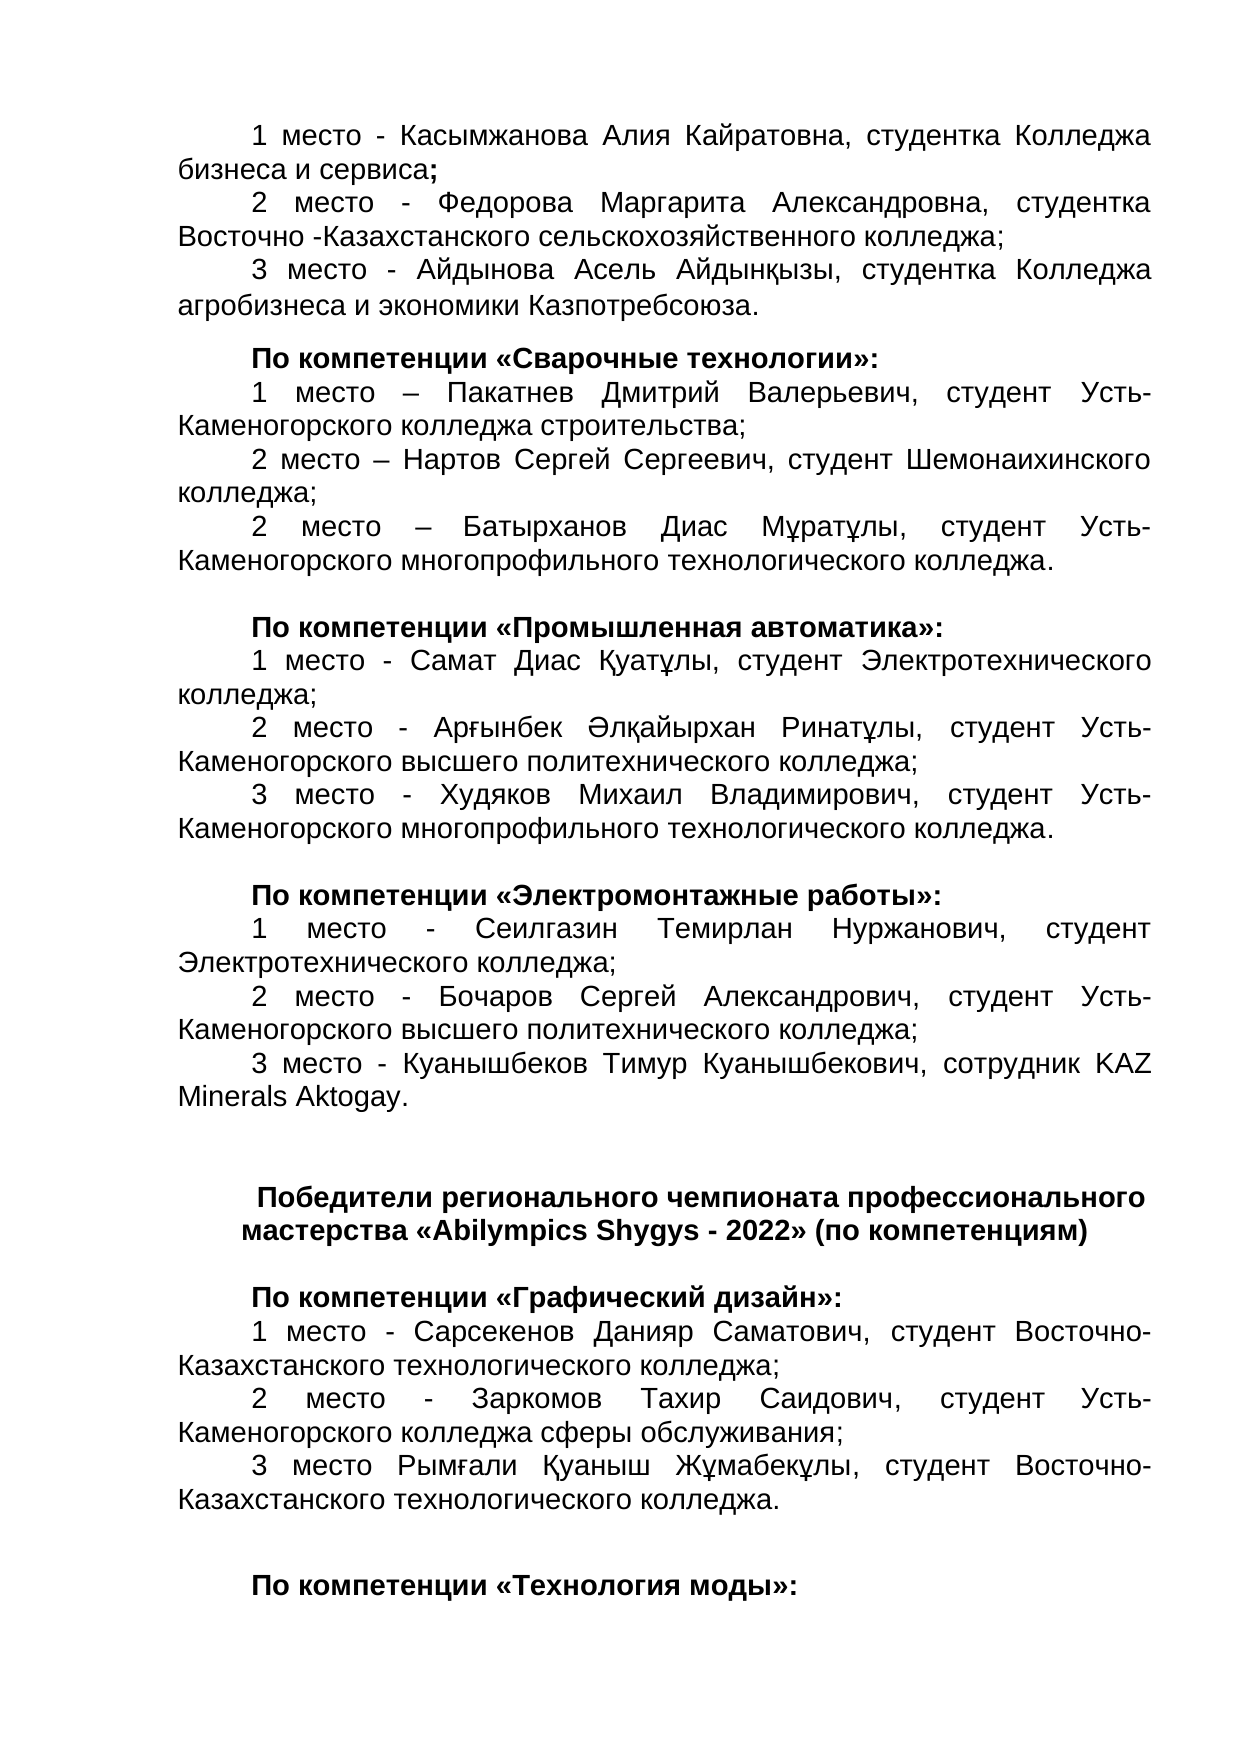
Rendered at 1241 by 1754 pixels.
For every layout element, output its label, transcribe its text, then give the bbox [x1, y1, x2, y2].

text 1 место - Касымжанова Алия Кайратовна, студентка Колледжа бизнеса и сервиса; [177, 118, 1152, 185]
text 1 место – Пакатнев Дмитрий Валерьевич, студент Усть-Каменогорского колледжа строительства; [177, 375, 1152, 442]
text 3 место Рымғали Қуаныш Жұмабекұлы, студент Восточно-Казахстанского технологического колледжа. [177, 1448, 1152, 1515]
text 1 место - Сарсекенов Данияр Саматович, студент Восточно-Казахстанского технологического колледжа; [177, 1314, 1152, 1381]
text По компетенции «Графический дизайн»: [177, 1280, 1152, 1314]
text По компетенции «Промышленная автоматика»: [177, 609, 1152, 643]
text Победители регионального чемпионата профессионального мастерства «Abilympics Shygys - 2022» (по компетенциям) [177, 1180, 1152, 1247]
text 1 место - Сеилгазин Темирлан Нуржанович, студент Электротехнического колледжа; [177, 911, 1152, 978]
text 3 место - Айдынова Асель Айдынқызы, студентка Колледжа агробизнеса и экономики Казпотребсоюза. [177, 252, 1152, 322]
text По компетенции «Сварочные технологии»: [177, 341, 1152, 375]
text 3 место - Куанышбеков Тимур Куанышбекович, сотрудник KAZ Minerals Aktogay. [177, 1046, 1152, 1113]
text 2 место – Нартов Сергей Сергеевич, студент Шемонаихинского колледжа; [177, 442, 1152, 509]
text По компетенции «Электромонтажные работы»: [177, 878, 1152, 911]
text 2 место - Федорова Маргарита Александровна, студентка Восточно -Казахстанского сельскохозяйственного колледжа; [177, 185, 1152, 252]
text По компетенции «Технология моды»: [177, 1568, 1152, 1602]
text 2 место - Бочаров Сергей Александрович, студент Усть- Каменогорского высшего политехнического колледжа; [177, 978, 1152, 1046]
text 2 место - Арғынбек Әлқайырхан Ринатұлы, студент Усть- Каменогорского высшего политехнического колледжа; [177, 710, 1152, 777]
text 1 место - Самат Диас Қуатұлы, студент Электротехнического колледжа; [177, 643, 1152, 710]
text 2 место – Батырханов Диас Мұратұлы, студент Усть-Каменогорского многопрофильного технологического колледжа. [177, 509, 1152, 576]
text 2 место - Заркомов Тахир Саидович, студент Усть-Каменогорского колледжа сферы обслуживания; [177, 1381, 1152, 1448]
text 3 место - Худяков Михаил Владимирович, студент Усть-Каменогорского многопрофильного технологического колледжа. [177, 777, 1152, 844]
